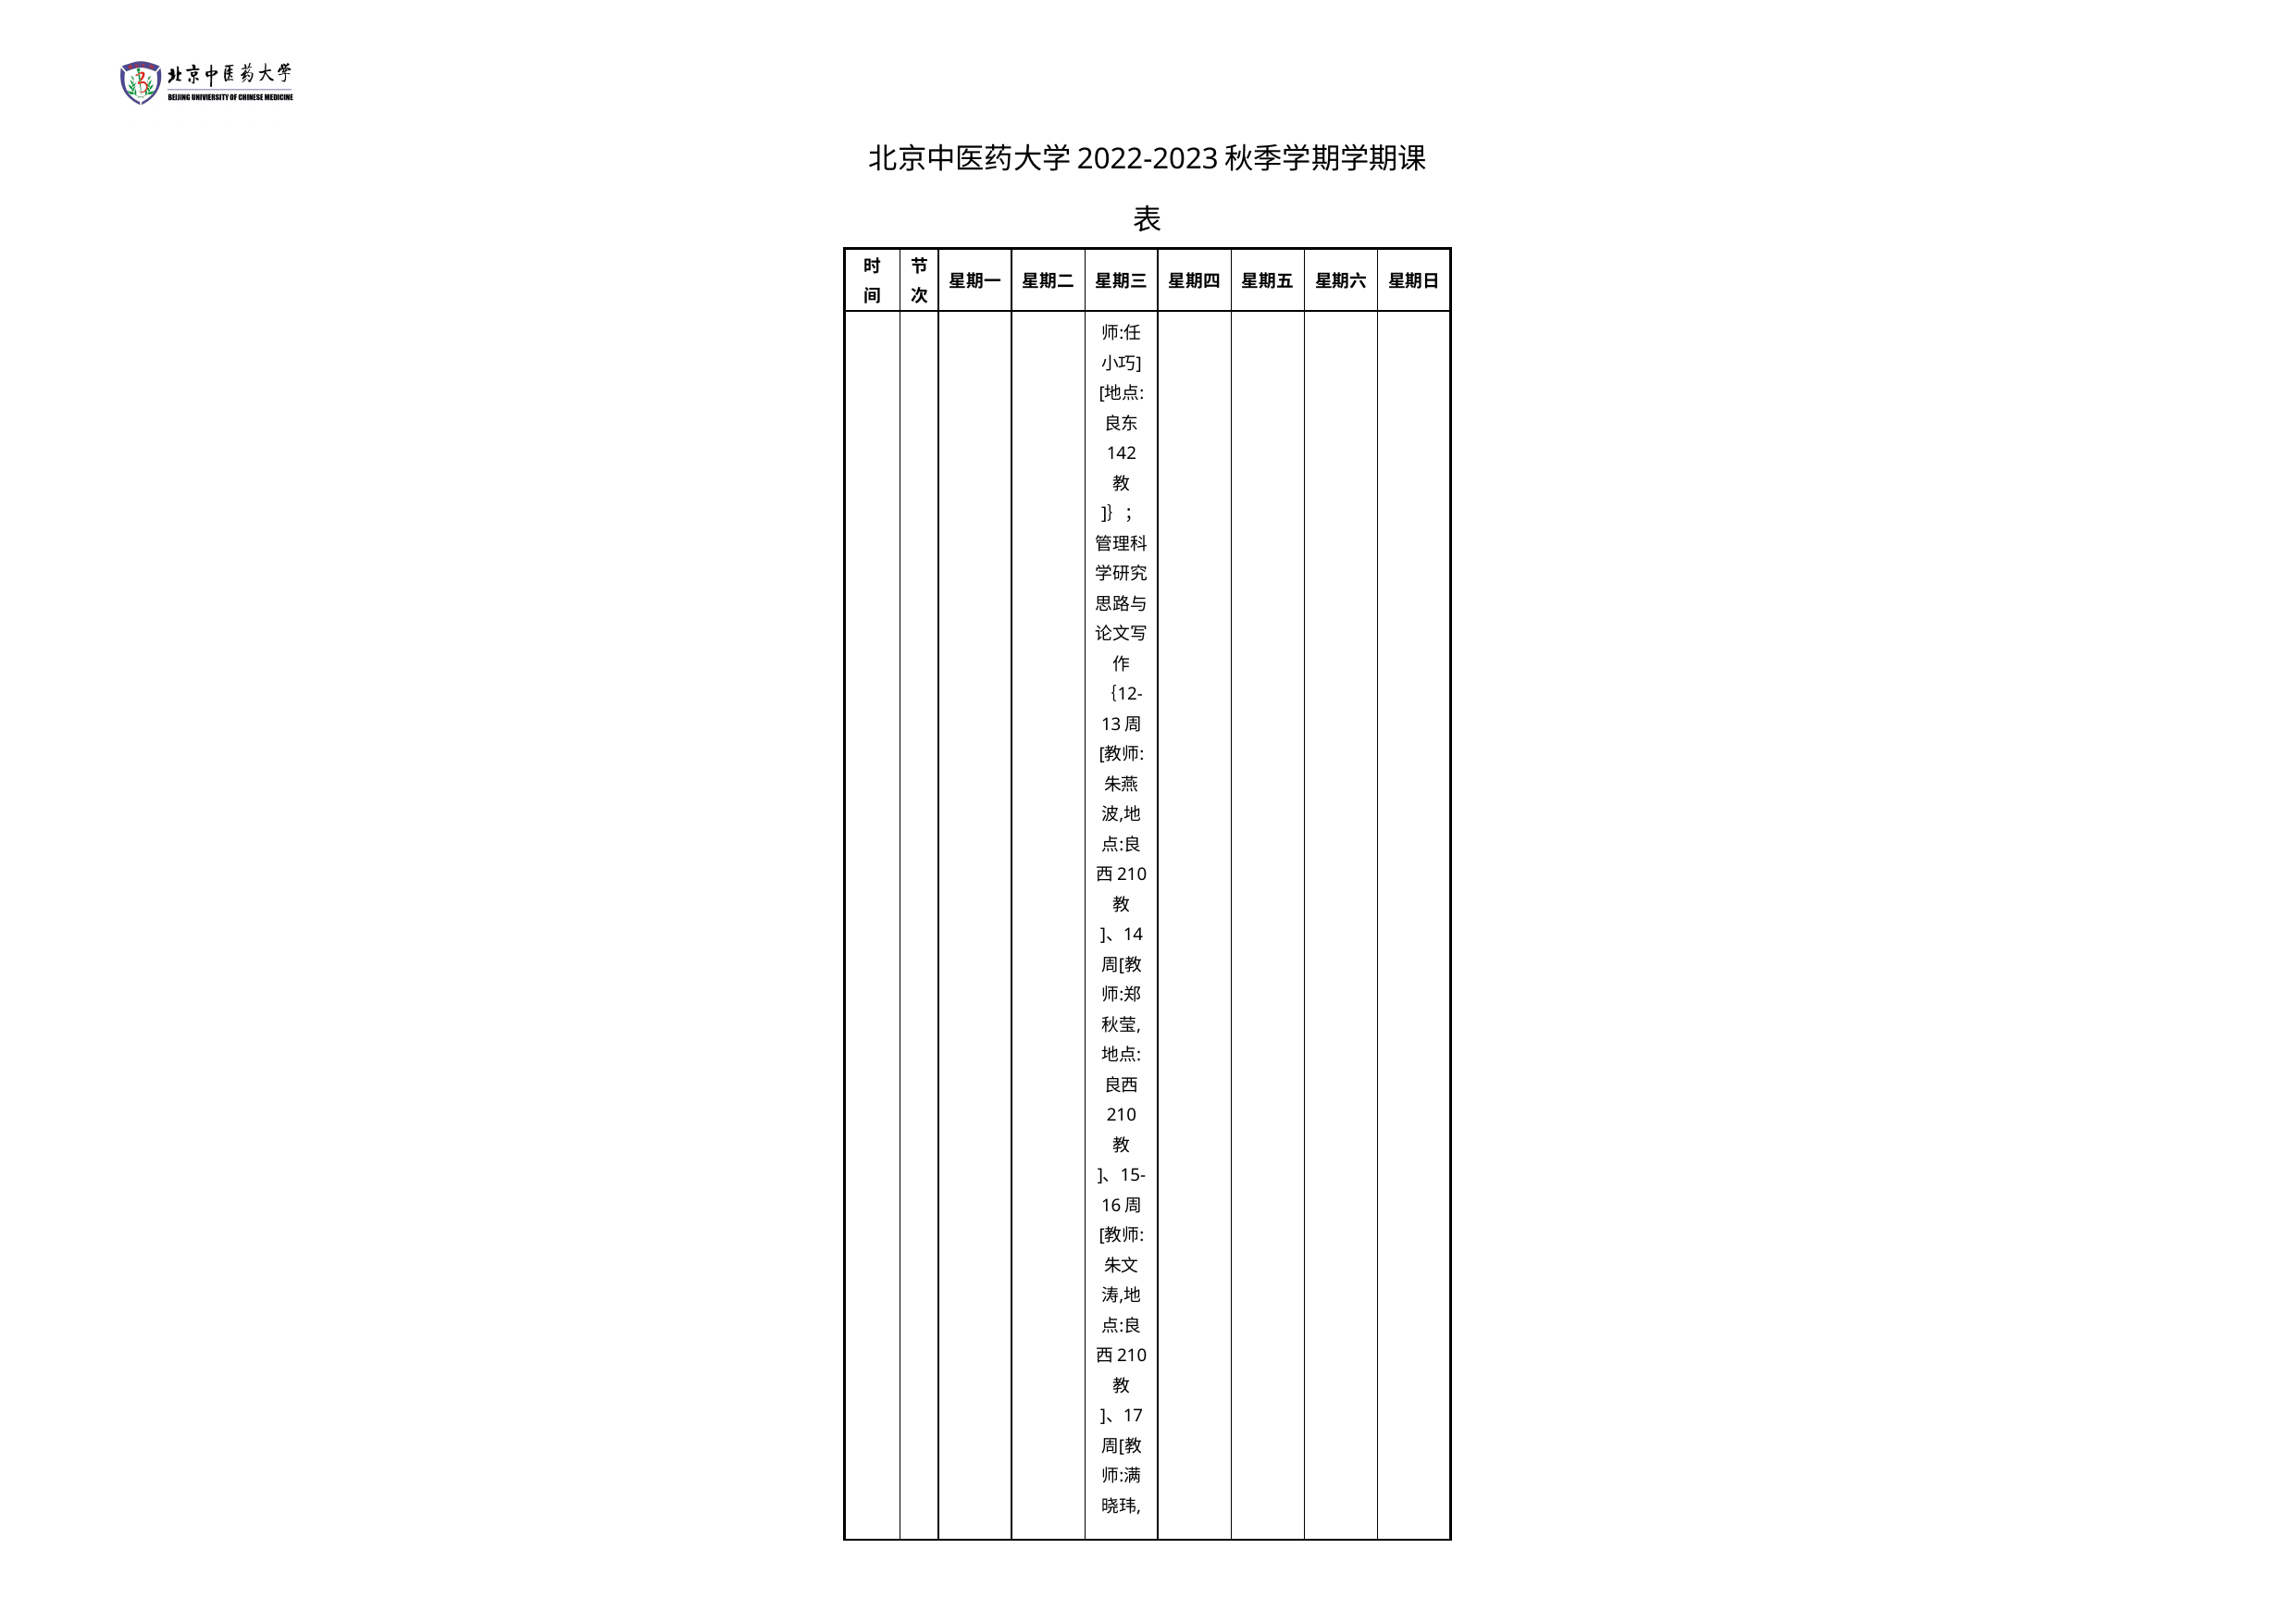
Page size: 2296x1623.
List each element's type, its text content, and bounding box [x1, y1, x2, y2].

table_cell 星期四 [1159, 250, 1231, 310]
table_cell 星期日 [1378, 250, 1449, 310]
table_cell 星期二 [1012, 250, 1085, 310]
table_header 北京中医药大学2022-2023秋季学期学期课表 [845, 127, 1451, 247]
table_cell 星期六 [1305, 250, 1377, 310]
table_cell 时 间 [846, 250, 900, 310]
table_cell 2 [900, 312, 937, 1539]
table_cell 节 次 [900, 250, 937, 310]
table_cell 星期三 [1086, 250, 1157, 310]
table_cell 星期五 [1232, 250, 1304, 310]
table_cell 星期一 [939, 250, 1011, 310]
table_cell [1086, 312, 1157, 1539]
